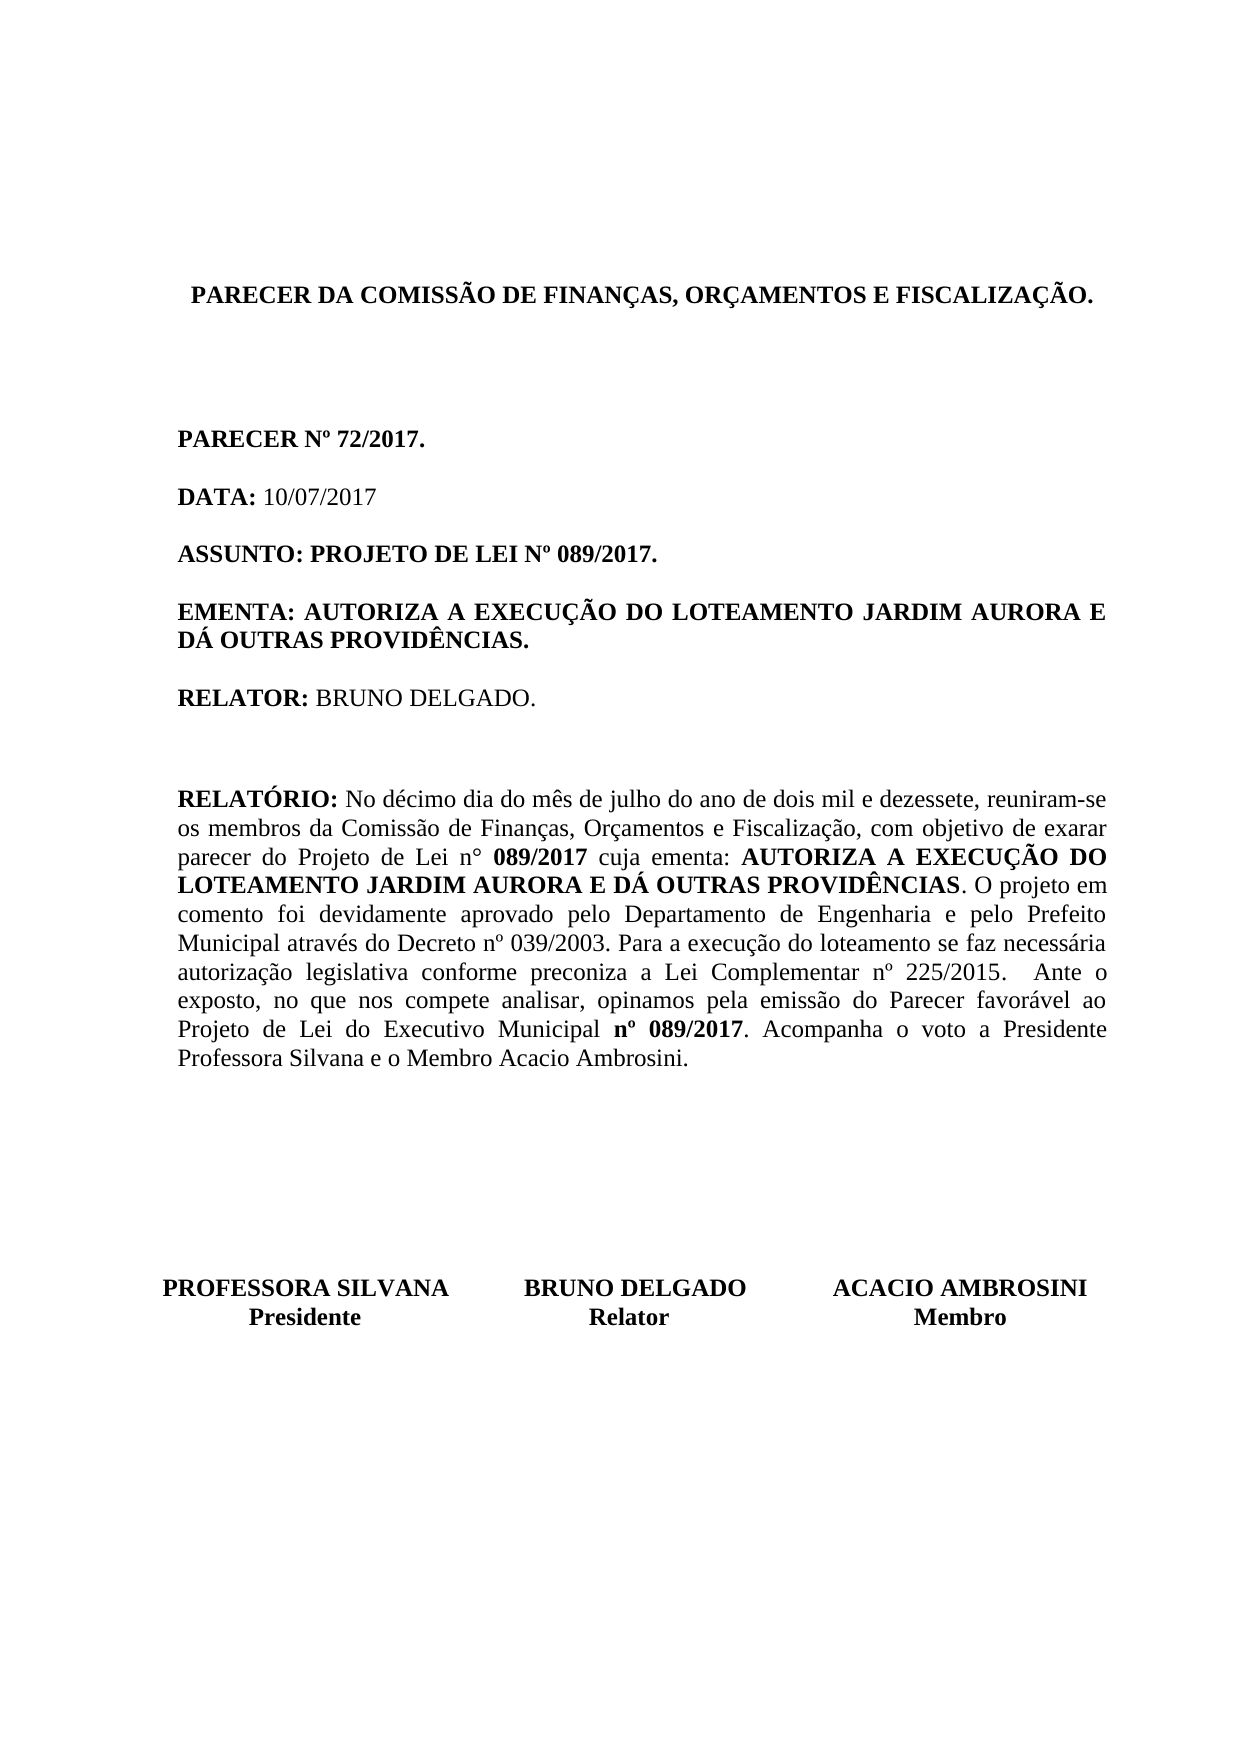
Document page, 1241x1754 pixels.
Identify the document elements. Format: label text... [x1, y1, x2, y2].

text ASSUNTO: PROJETO DE LEI Nº 089/2017. [177, 539, 1107, 568]
table_header PROFESSORA SILVANA Presidente [155, 1273, 449, 1330]
text RELATÓRIO: No décimo dia do mês de julho do ano de dois mil e dezessete, reuniram-se os membros da Comissão de Finanças, Orçamentos e Fiscalização, com objetivo de exarar parecer do Projeto de Lei n° 089/2017 cuja ementa: AUTORIZA A EXECUÇÃO DO LOTEAMENTO JARDIM AURORA E DÁ OUTRAS PROVIDÊNCIAS. O projeto em comento foi devidamente aprovado pelo Departamento de Engenharia e pelo Prefeito Municipal através do Decreto nº 039/2003. Para a execução do loteamento se faz necessária autorização legislativa conforme preconiza a Lei Complementar nº 225/2015. Ante o exposto, no que nos compete analisar, opinamos pela emissão do Parecer favorável ao Projeto de Lei do Executivo Municipal nº 089/2017. Acompanha o voto a Presidente Professora Silvana e o Membro Acacio Ambrosini. [177, 784, 1107, 1072]
text DATA: 10/07/2017 [177, 482, 1107, 511]
text RELATOR: BRUNO DELGADO. [177, 683, 1107, 712]
table_header ACACIO AMBROSINI Membro [790, 1273, 1130, 1330]
text PARECER DA COMISSÃO DE FINANÇAS, ORÇAMENTOS E FISCALIZAÇÃO. [177, 281, 1107, 309]
subtitle PARECER Nº 72/2017. [177, 424, 1107, 453]
text EMENTA: AUTORIZA A EXECUÇÃO DO LOTEAMENTO JARDIM AURORA E DÁ OUTRAS PROVIDÊNCIAS. [177, 597, 1107, 654]
table_header BRUNO DELGADO Relator [449, 1273, 790, 1330]
